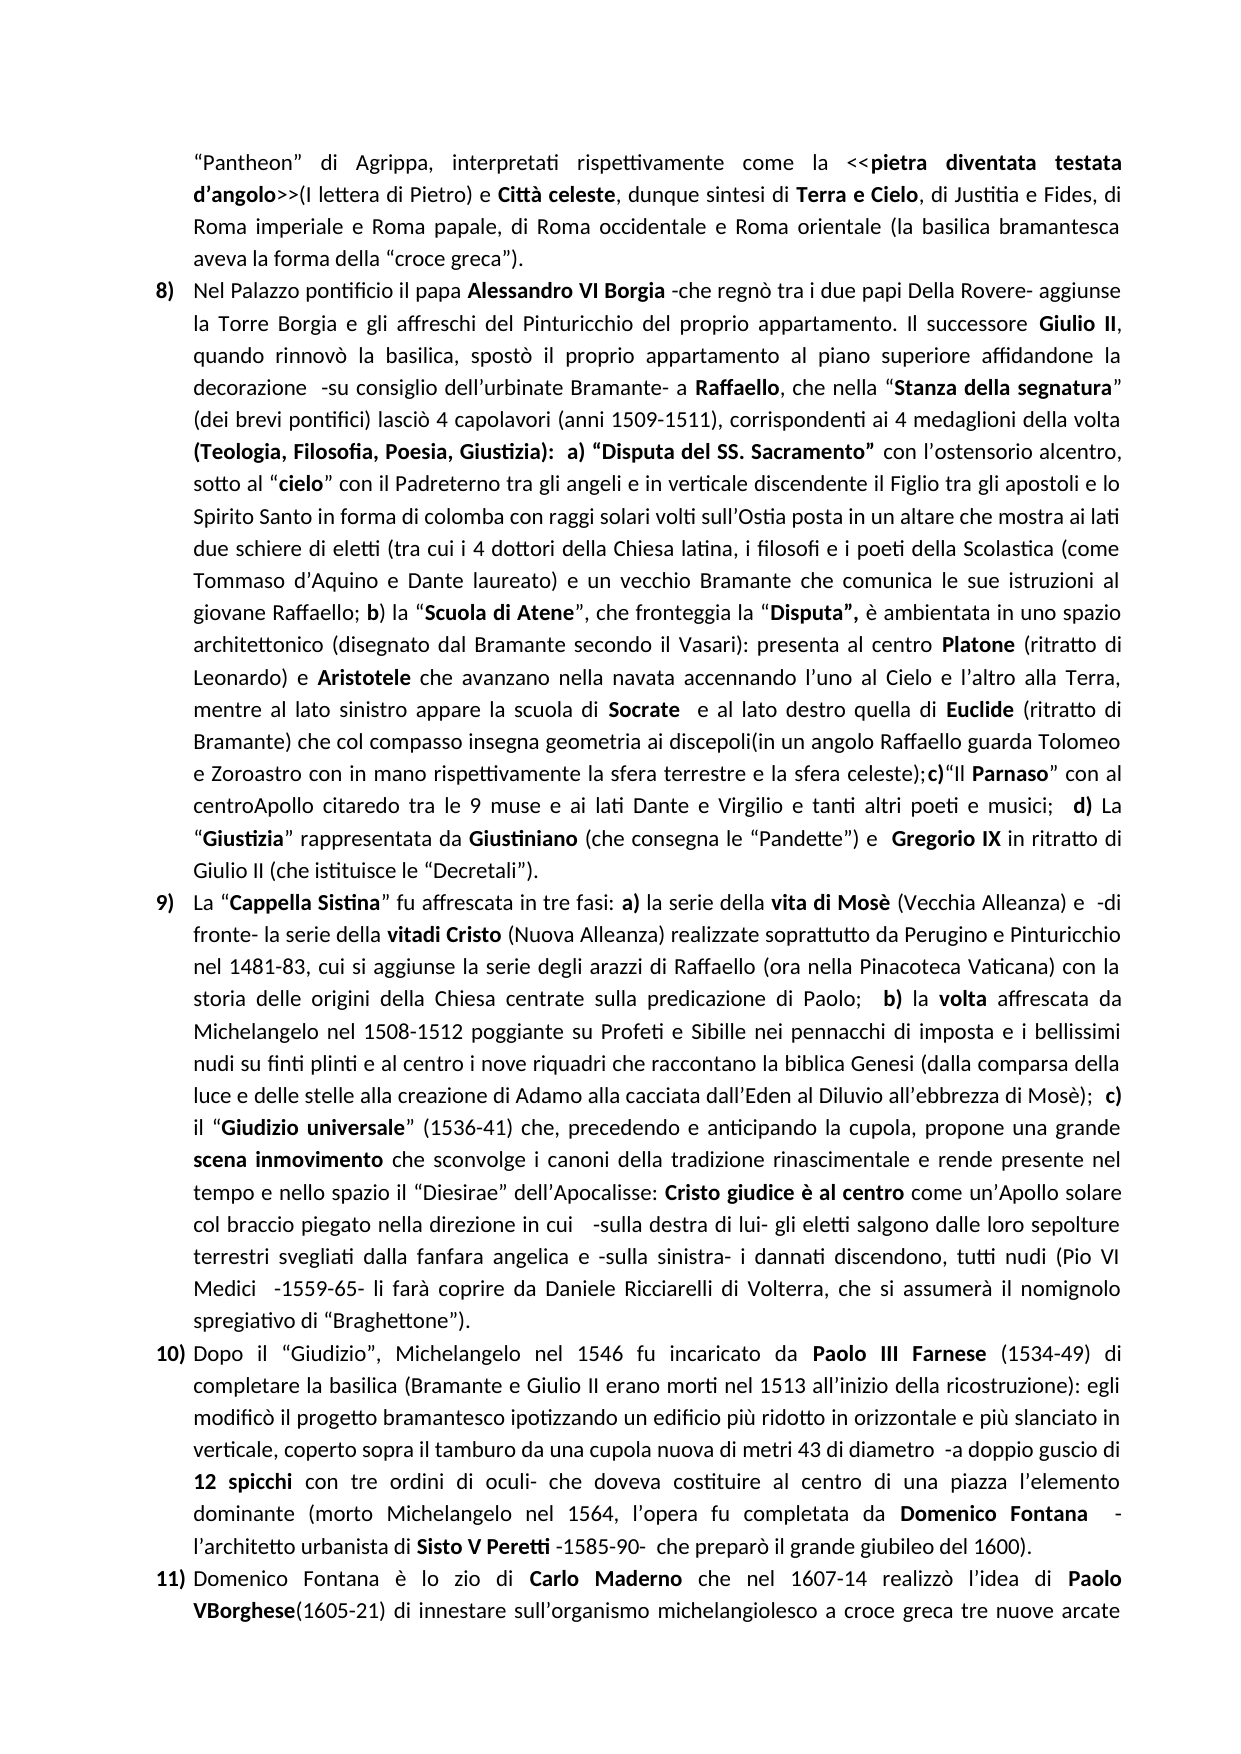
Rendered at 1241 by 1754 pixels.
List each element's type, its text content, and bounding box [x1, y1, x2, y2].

list La “Cappella Sistina” fu affrescata in tre fasi: a) la serie della vita di Mosè (Vecchia Alleanza) e -di fronte- la serie della vitadi Cristo (Nuova Alleanza) realizzate soprattutto da Perugino e Pinturicchio nel 1481-83, cui si aggiunse la serie degli arazzi di Raffaello (ora nella Pinacoteca Vaticana) con la storia delle origini della Chiesa centrate sulla predicazione di Paolo; b) la volta affrescata da Michelangelo nel 1508-1512 poggiante su Profeti e Sibille nei pennacchi di imposta e i bellissimi nudi su finti plinti e al centro i nove riquadri che raccontano la biblica Genesi (dalla comparsa della luce e delle stelle alla creazione di Adamo alla cacciata dall’Eden al Diluvio all’ebbrezza di Mosè); c) il “Giudizio universale” (1536-41) che, precedendo e anticipando la cupola, propone una grande scena inmovimento che sconvolge i canoni della tradizione rinascimentale e rende presente nel tempo e nello spazio il “Diesirae” dell’Apocalisse: Cristo giudice è al centro come un’Apollo solare col braccio piegato nella direzione in cui -sulla destra di lui- gli eletti salgono dalle loro sepolture terrestri svegliati dalla fanfara angelica e -sulla sinistra- i dannati discendono, tutti nudi (Pio VI Medici -1559-65- li farà coprire da Daniele Ricciarelli di Volterra, che si assumerà il nomignolo spregiativo di “Braghettone”). [156, 888, 1122, 1334]
list Nel Palazzo pontificio il papa Alessandro VI Borgia -che regnò tra i due papi Della Rovere- aggiunse la Torre Borgia e gli affreschi del Pinturicchio del proprio appartamento. Il successore Giulio II, quando rinnovò la basilica, spostò il proprio appartamento al piano superiore affidandone la decorazione -su consiglio dell’urbinate Bramante- a Raffaello, che nella “Stanza della segnatura” (dei brevi pontifici) lasciò 4 capolavori (anni 1509-1511), corrispondenti ai 4 medaglioni della volta (Teologia, Filosofia, Poesia, Giustizia): a) “Disputa del SS. Sacramento” con l’ostensorio alcentro, sotto al “cielo” con il Padreterno tra gli angeli e in verticale discendente il Figlio tra gli apostoli e lo Spirito Santo in forma di colomba con raggi solari volti sull’Ostia posta in un altare che mostra ai lati due schiere di eletti (tra cui i 4 dottori della Chiesa latina, i filosofi e i poeti della Scolastica (come Tommaso d’Aquino e Dante laureato) e un vecchio Bramante che comunica le sue istruzioni al giovane Raffaello; b) la “Scuola di Atene”, che fronteggia la “Disputa”, è ambientata in uno spazio architettonico (disegnato dal Bramante secondo il Vasari): presenta al centro Platone (ritratto di Leonardo) e Aristotele che avanzano nella navata accennando l’uno al Cielo e l’altro alla Terra, mentre al lato sinistro appare la scuola di Socrate e al lato destro quella di Euclide (ritratto di Bramante) che col compasso insegna geometria ai discepoli(in un angolo Raffaello guarda Tolomeo e Zoroastro con in mano rispettivamente la sfera terrestre e la sfera celeste);c)“Il Parnaso” con al centroApollo citaredo tra le 9 muse e ai lati Dante e Virgilio e tanti altri poeti e musici; d) La “Giustizia” rappresentata da Giustiniano (che consegna le “Pandette”) e Gregorio IX in ritratto di Giulio II (che istituisce le “Decretali”). [156, 276, 1122, 884]
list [156, 1564, 1122, 1624]
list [156, 148, 1122, 272]
list Dopo il “Giudizio”, Michelangelo nel 1546 fu incaricato da Paolo III Farnese (1534-49) di completare la basilica (Bramante e Giulio II erano morti nel 1513 all’inizio della ricostruzione): egli modificò il progetto bramantesco ipotizzando un edificio più ridotto in orizzontale e più slanciato in verticale, coperto sopra il tamburo da una cupola nuova di metri 43 di diametro -a doppio guscio di 12 spicchi con tre ordini di oculi- che doveva costituire al centro di una piazza l’elemento dominante (morto Michelangelo nel 1564, l’opera fu completata da Domenico Fontana -l’architetto urbanista di Sisto V Peretti -1585-90- che preparò il grande giubileo del 1600). [156, 1339, 1122, 1560]
